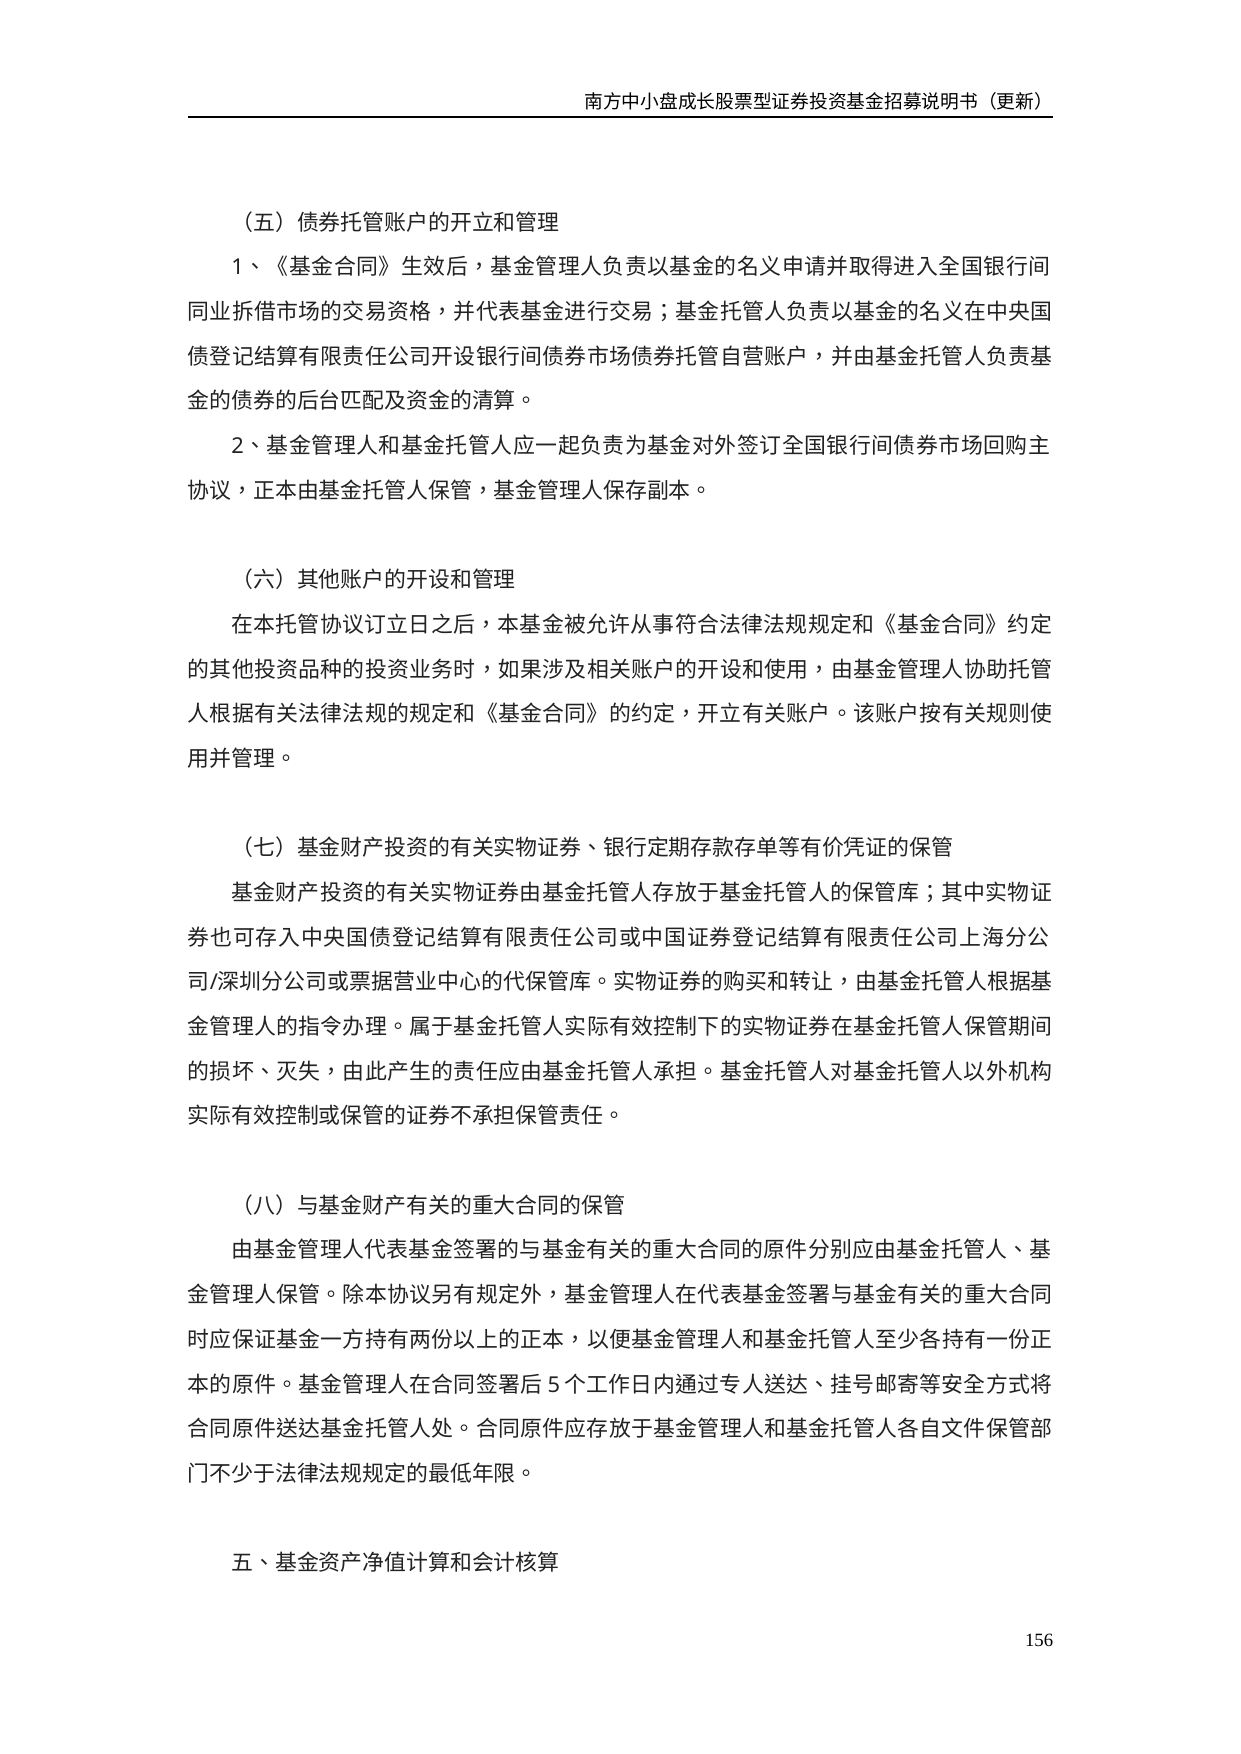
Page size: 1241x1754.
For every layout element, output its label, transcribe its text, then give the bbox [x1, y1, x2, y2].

text （六）其他账户的开设和管理 [187, 564, 1053, 594]
text 由基金管理人代表基金签署的与基金有关的重大合同的原件分别应由基金托管人、基金管理人保管。除本协议另有规定外，基金管理人在代表基金签署与基金有关的重大合同时应保证基金一方持有两份以上的正本，以便基金管理人和基金托管人至少各持有一份正本的原件。基金管理人在合同签署后5个工作日内通过专人送达、挂号邮寄等安全方式将合同原件送达基金托管人处。合同原件应存放于基金管理人和基金托管人各自文件保管部门不少于法律法规规定的最低年限。 [187, 1234, 1053, 1488]
text 1、《基金合同》生效后，基金管理人负责以基金的名义申请并取得进入全国银行间同业拆借市场的交易资格，并代表基金进行交易；基金托管人负责以基金的名义在中央国债登记结算有限责任公司开设银行间债券市场债券托管自营账户，并由基金托管人负责基金的债券的后台匹配及资金的清算。 [187, 251, 1053, 415]
text 在本托管协议订立日之后，本基金被允许从事符合法律法规规定和《基金合同》约定的其他投资品种的投资业务时，如果涉及相关账户的开设和使用，由基金管理人协助托管人根据有关法律法规的规定和《基金合同》的约定，开立有关账户。该账户按有关规则使用并管理。 [187, 609, 1053, 773]
text （七）基金财产投资的有关实物证券、银行定期存款存单等有价凭证的保管 [187, 832, 1053, 862]
text （八）与基金财产有关的重大合同的保管 [187, 1190, 1053, 1219]
text （五）债券托管账户的开立和管理 [187, 207, 1053, 236]
text 基金财产投资的有关实物证券由基金托管人存放于基金托管人的保管库；其中实物证券也可存入中央国债登记结算有限责任公司或中国证券登记结算有限责任公司上海分公司/深圳分公司或票据营业中心的代保管库。实物证券的购买和转让，由基金托管人根据基金管理人的指令办理。属于基金托管人实际有效控制下的实物证券在基金托管人保管期间的损坏、灭失，由此产生的责任应由基金托管人承担。基金托管人对基金托管人以外机构实际有效控制或保管的证券不承担保管责任。 [187, 877, 1053, 1130]
text 2、基金管理人和基金托管人应一起负责为基金对外签订全国银行间债券市场回购主协议，正本由基金托管人保管，基金管理人保存副本。 [187, 430, 1053, 504]
text 五、基金资产净值计算和会计核算 [187, 1547, 1053, 1577]
